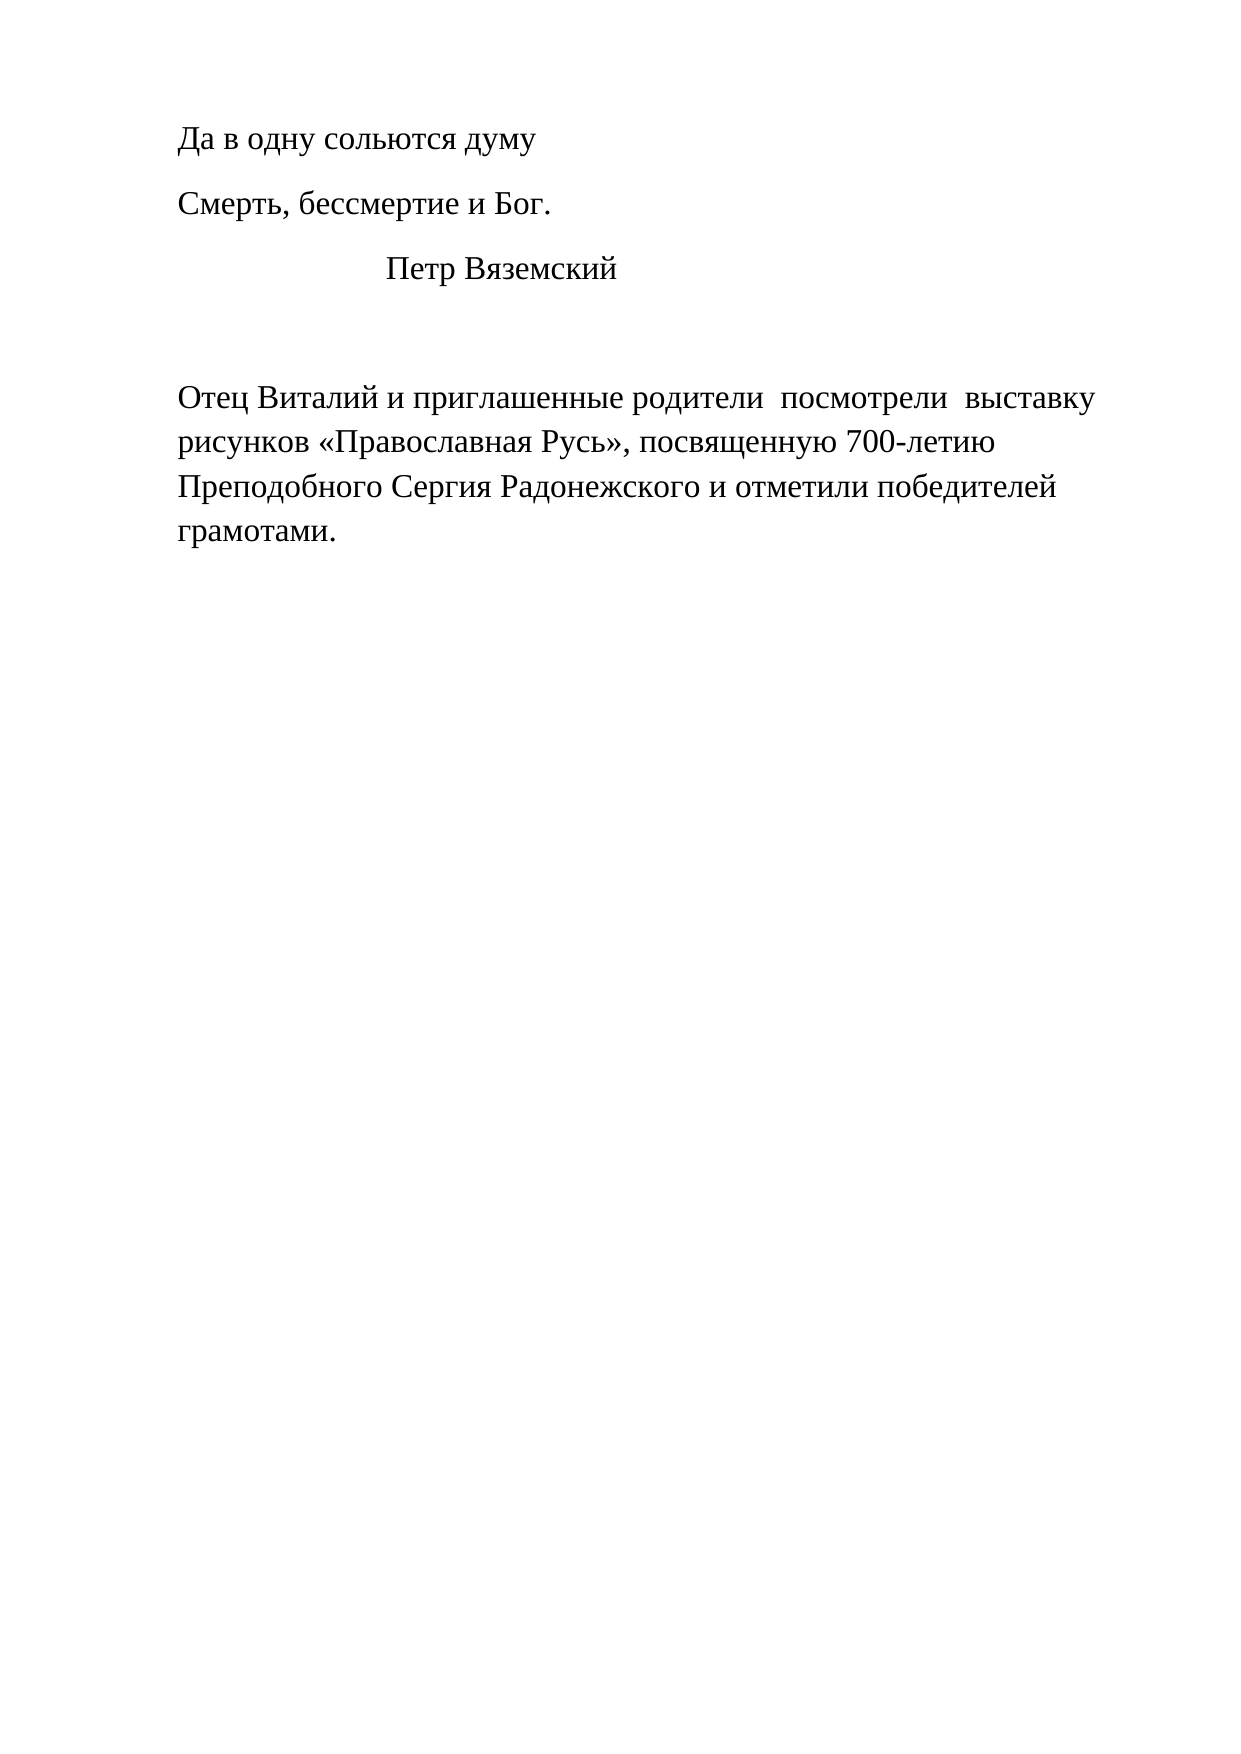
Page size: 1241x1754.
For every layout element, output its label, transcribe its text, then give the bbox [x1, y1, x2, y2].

text Петр Вяземский [177, 248, 1152, 286]
text Отец Виталий и приглашенные родители посмотрели выставку рисунков «Православная Русь», посвященную 700-летию Преподобного Сергия Радонежского и отметили победителей грамотами. [177, 378, 1152, 548]
text Смерть, бессмертие и Бог. [177, 183, 1152, 221]
text Да в одну сольются думу [177, 118, 1152, 156]
